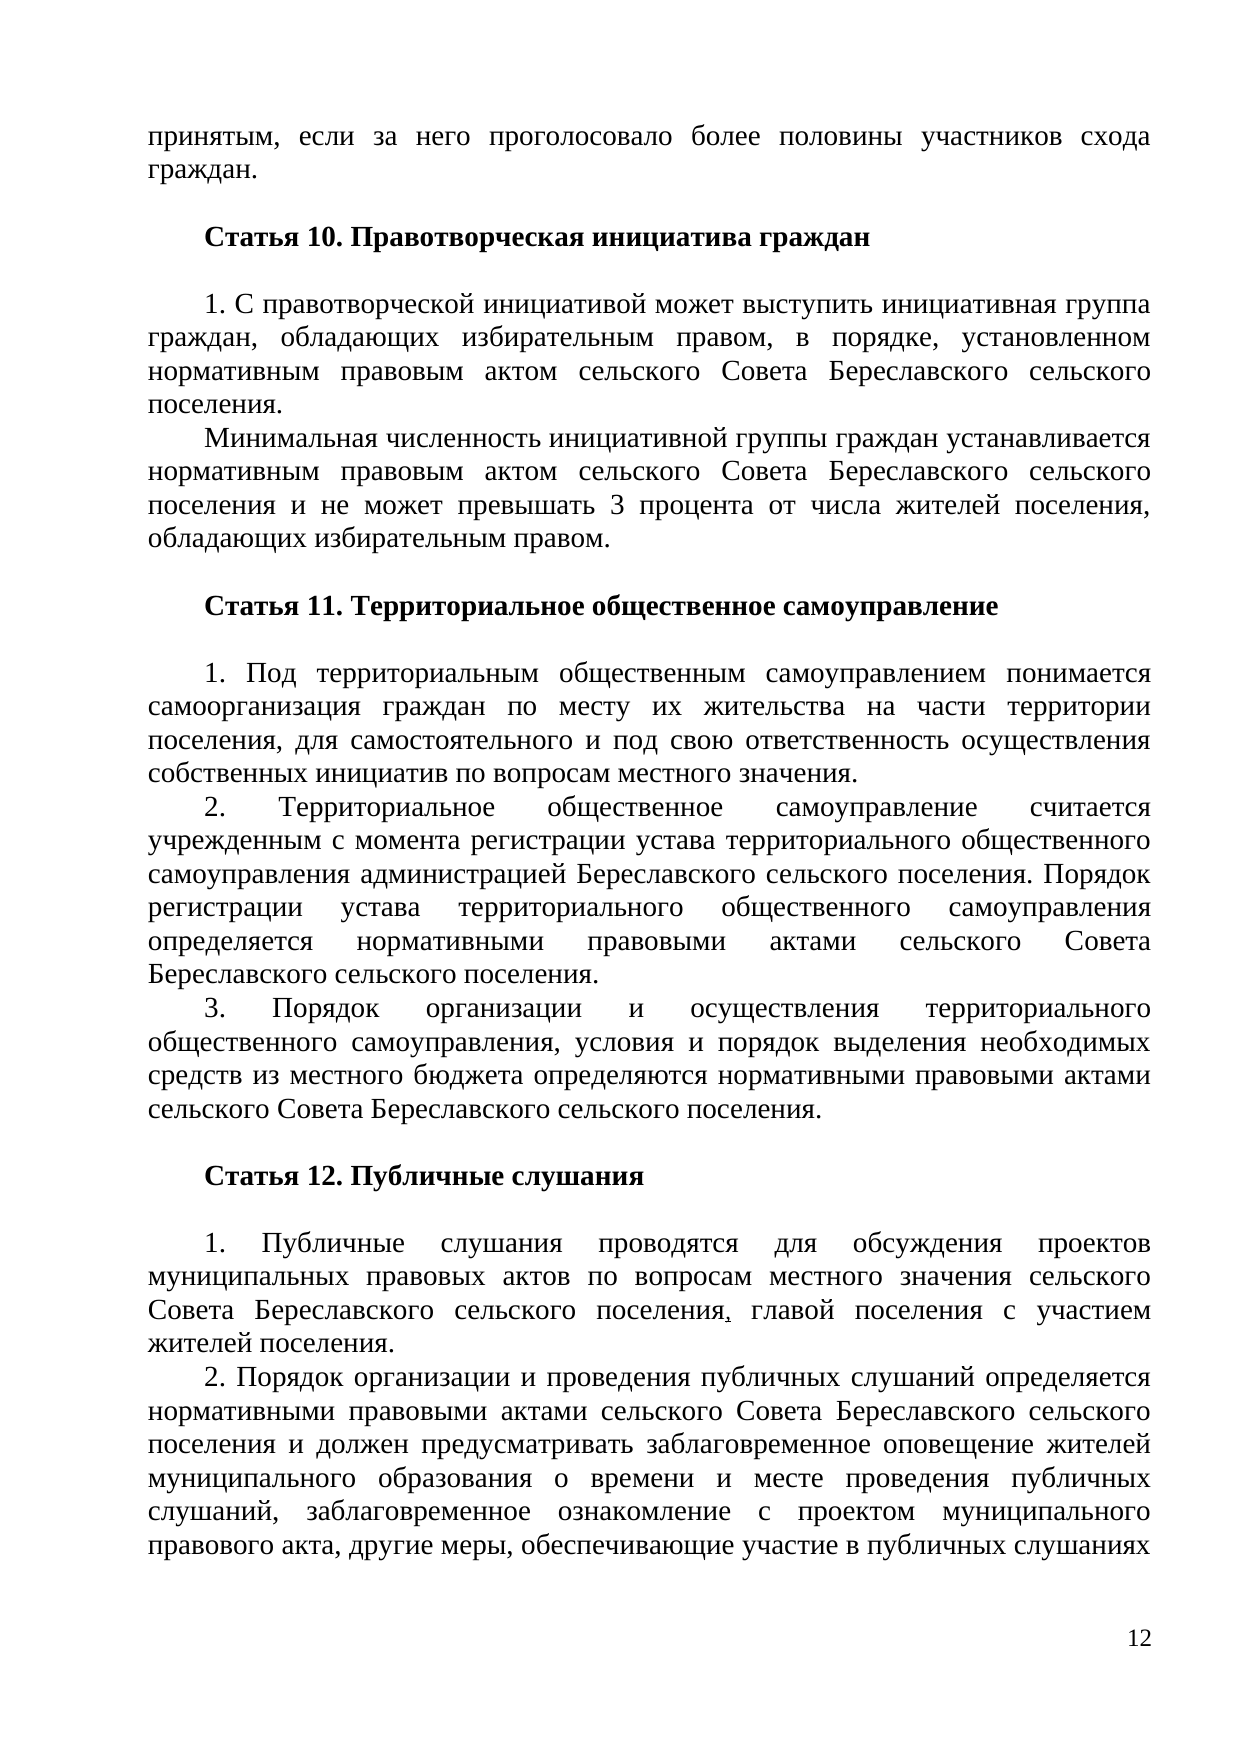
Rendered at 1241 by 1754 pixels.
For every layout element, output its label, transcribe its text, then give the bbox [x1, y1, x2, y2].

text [148, 118, 1152, 185]
text 1. С правотворческой инициативой может выступить инициативная группа граждан, обладающих избирательным правом, в порядке, установленном нормативным правовым актом сельского Совета Береславского сельского поселения. [148, 286, 1152, 420]
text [148, 1359, 1152, 1560]
text Статья 11. Территориальное общественное самоуправление [148, 588, 1152, 621]
text 2. Территориальное общественное самоуправление считается учрежденным с момента регистрации устава территориального общественного самоуправления администрацией Береславского сельского поселения. Порядок регистрации устава территориального общественного самоуправления определяется нормативными правовыми актами сельского Совета Береславского сельского поселения. [148, 789, 1152, 990]
text 3. Порядок организации и осуществления территориального общественного самоуправления, условия и порядок выделения необходимых средств из местного бюджета определяются нормативными правовыми актами сельского Совета Береславского сельского поселения. [148, 990, 1152, 1124]
text Статья 10. Правотворческая инициатива граждан [148, 219, 1152, 252]
text 1. Под территориальным общественным самоуправлением понимается самоорганизация граждан по месту их жительства на части территории поселения, для самостоятельного и под свою ответственность осуществления собственных инициатив по вопросам местного значения. [148, 655, 1152, 789]
text Минимальная численность инициативной группы граждан устанавливается нормативным правовым актом сельского Совета Береславского сельского поселения и не может превышать 3 процента от числа жителей поселения, обладающих избирательным правом. [148, 420, 1152, 554]
text 1. Публичные слушания проводятся для обсуждения проектов муниципальных правовых актов по вопросам местного значения сельского Совета Береславского сельского поселения, главой поселения с участием жителей поселения. [148, 1225, 1152, 1359]
text Статья 12. Публичные слушания [148, 1158, 1152, 1191]
